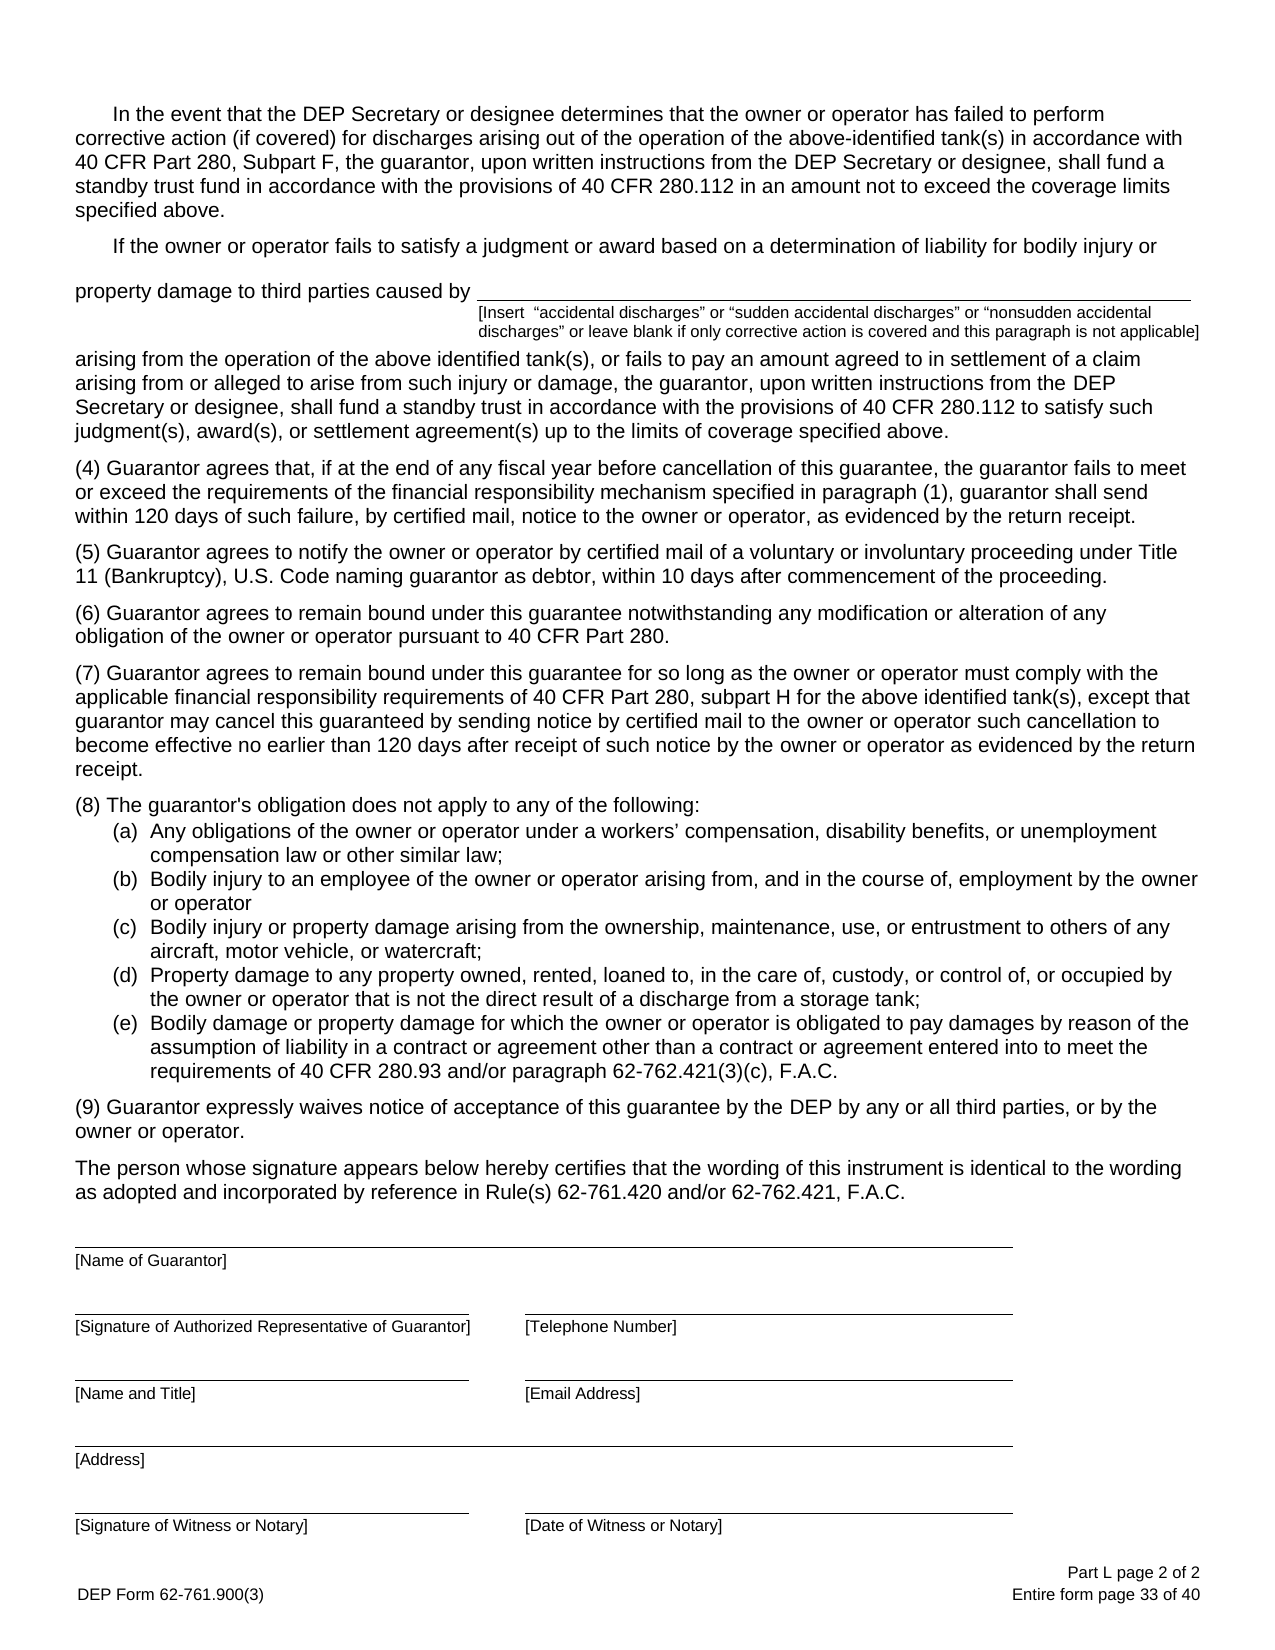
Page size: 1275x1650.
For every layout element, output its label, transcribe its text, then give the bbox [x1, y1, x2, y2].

text [Address] [75, 1450, 1200, 1469]
text (7) Guarantor agrees to remain bound under this guarantee for so long as the owner or operator must comply with the applicable financial responsibility requirements of 40 CFR Part 280, subpart H for the above identified tank(s), except that guarantor may cancel this guaranteed by sending notice by certified mail to the owner or operator such cancellation to become effective no earlier than 120 days after receipt of such notice by the owner or operator as evidenced by the return receipt. [75, 661, 1200, 781]
list Any obligations of the owner or operator under a workers’ compensation, disability benefits, or unemployment compensation law or other similar law; [112, 819, 1200, 867]
text (9) Guarantor expressly waives notice of acceptance of this guarantee by the DEP by any or all third parties, or by the owner or operator. [75, 1095, 1200, 1143]
text [Insert “accidental discharges” or “sudden accidental discharges” or “nonsudden accidental discharges” or leave blank if only corrective action is covered and this paragraph is not applicable] [478, 303, 1200, 341]
list Bodily damage or property damage for which the owner or operator is obligated to pay damages by reason of the assumption of liability in a contract or agreement other than a contract or agreement entered into to meet the requirements of 40 CFR 280.93 and/or paragraph 62-762.421(3)(c), F.A.C. [112, 1011, 1200, 1083]
text arising from the operation of the above identified tank(s), or fails to pay an amount agreed to in settlement of a claim arising from or alleged to arise from such injury or damage, the guarantor, upon written instructions from the DEP Secretary or designee, shall fund a standby trust in accordance with the provisions of 40 CFR 280.112 to satisfy such judgment(s), award(s), or settlement agreement(s) up to the limits of coverage specified above. [75, 347, 1200, 443]
text In the event that the DEP Secretary or designee determines that the owner or operator has failed to perform corrective action (if covered) for discharges arising out of the operation of the above-identified tank(s) in accordance with 40 CFR Part 280, Subpart F, the guarantor, upon written instructions from the DEP Secretary or designee, shall fund a standby trust fund in accordance with the provisions of 40 CFR 280.112 in an amount not to exceed the coverage limits specified above. [75, 102, 1200, 221]
text [Name of Guarantor] [75, 1251, 1200, 1270]
list Bodily injury or property damage arising from the ownership, maintenance, use, or entrustment to others of any aircraft, motor vehicle, or watercraft; [112, 915, 1200, 963]
text [Signature of Authorized Representative of Guarantor] [Telephone Number] [75, 1317, 1200, 1336]
text (5) Guarantor agrees to notify the owner or operator by certified mail of a voluntary or involuntary proceeding under Title 11 (Bankruptcy), U.S. Code naming guarantor as debtor, within 10 days after commencement of the proceeding. [75, 540, 1200, 588]
text (4) Guarantor agrees that, if at the end of any fiscal year before cancellation of this guarantee, the guarantor fails to meet or exceed the requirements of the financial responsibility mechanism specified in paragraph (1), guarantor shall send within 120 days of such failure, by certified mail, notice to the owner or operator, as evidenced by the return receipt. [75, 456, 1200, 527]
list Property damage to any property owned, rented, loaned to, in the care of, custody, or control of, or occupied by the owner or operator that is not the direct result of a discharge from a storage tank; [112, 963, 1200, 1011]
text [Signature of Witness or Notary] [Date of Witness or Notary] [75, 1516, 1200, 1535]
text The person whose signature appears below hereby certifies that the wording of this instrument is identical to the wording as adopted and incorporated by reference in Rule(s) 62-761.420 and/or 62-762.421, F.A.C. [75, 1156, 1200, 1203]
text [Name and Title] [Email Address] [75, 1383, 1200, 1403]
text (6) Guarantor agrees to remain bound under this guarantee notwithstanding any modification or alteration of any obligation of the owner or operator pursuant to 40 CFR Part 280. [75, 600, 1200, 648]
list Bodily injury to an employee of the owner or operator arising from, and in the course of, employment by the owner or operator [112, 867, 1200, 915]
text property damage to third parties caused by [75, 279, 1200, 303]
text (8) The guarantor's obligation does not apply to any of the following: [75, 793, 1200, 817]
text If the owner or operator fails to satisfy a judgment or award based on a determination of liability for bodily injury or [75, 234, 1200, 258]
